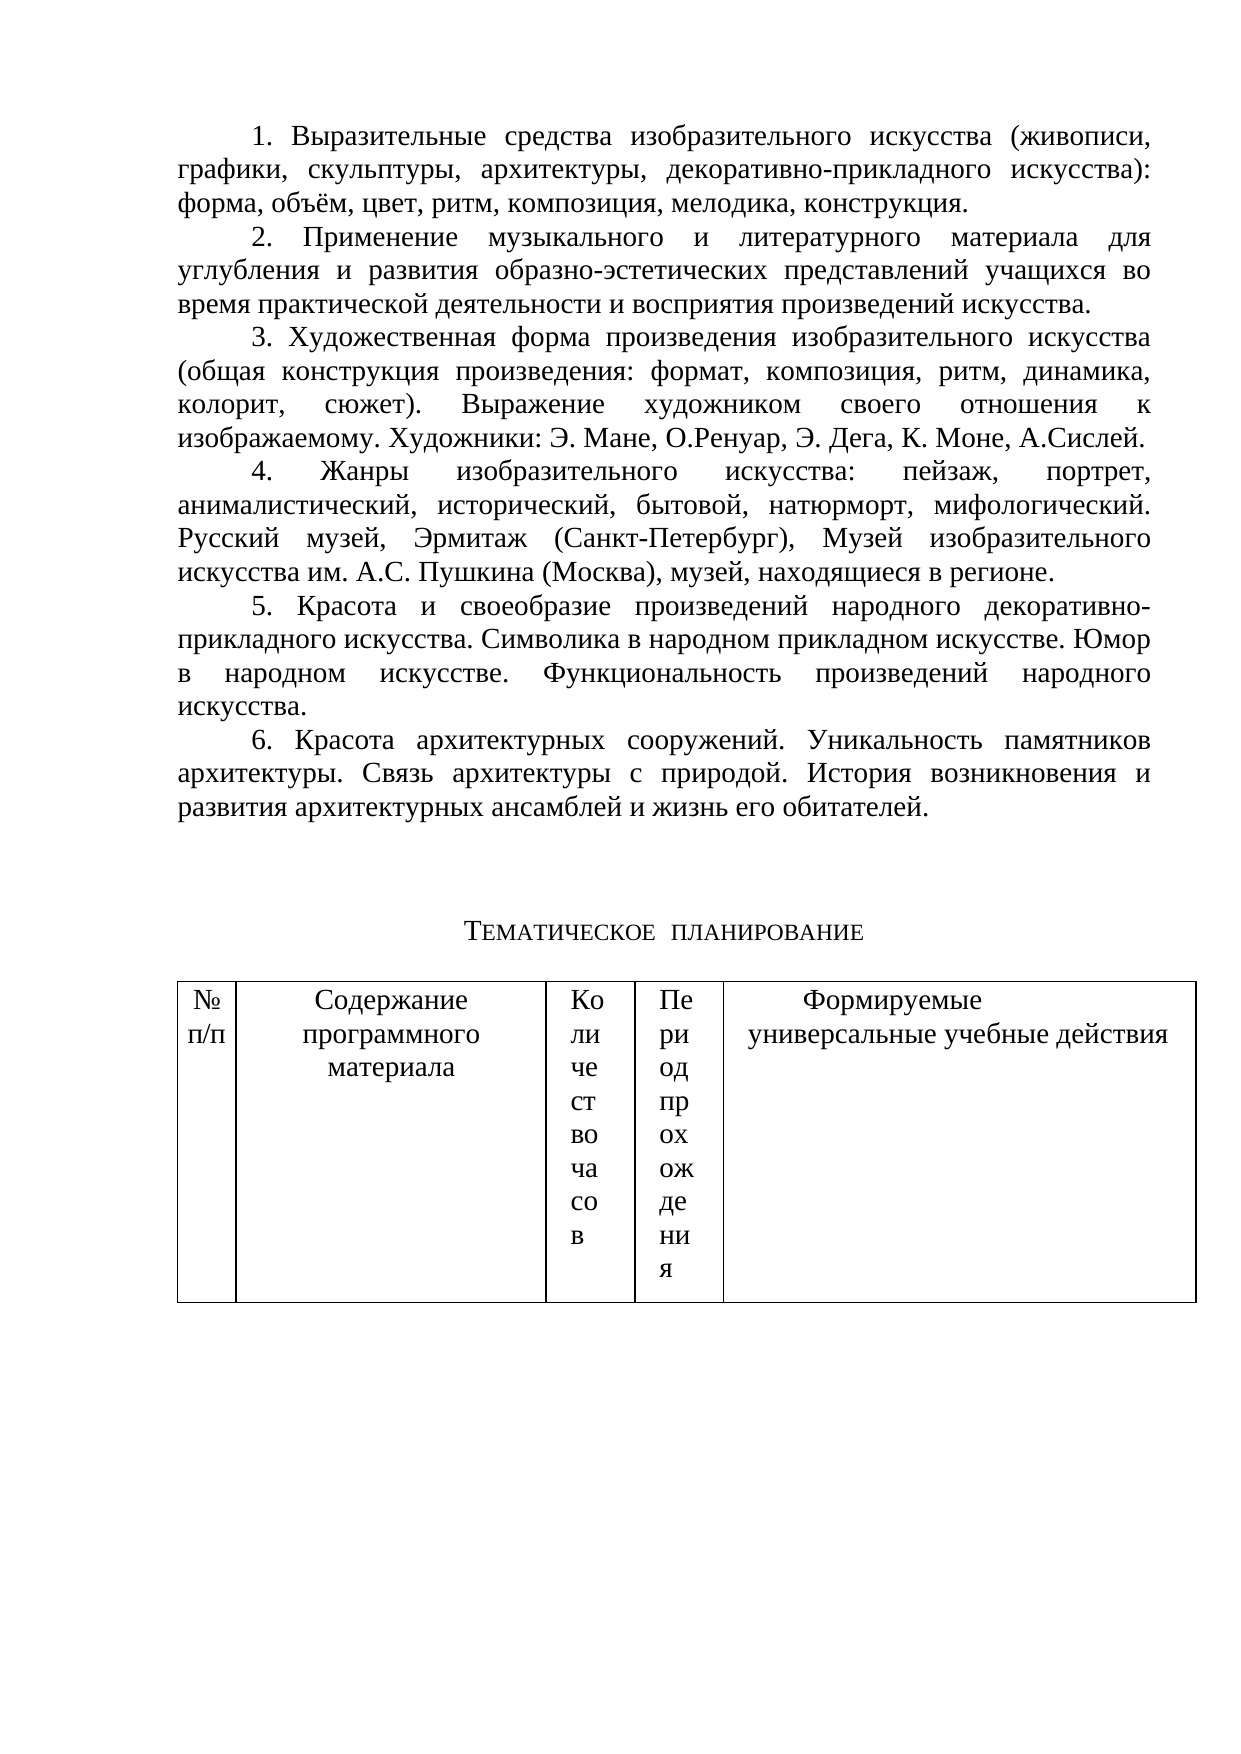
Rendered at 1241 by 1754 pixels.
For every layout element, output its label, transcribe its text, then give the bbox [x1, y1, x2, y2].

table_header Период прохождения [636, 982, 723, 1302]
text 6. Красота архитектурных сооружений. Уникальность памятников архитектуры. Связь архитектуры с природой. История возникновения и развития архитектурных ансамблей и жизнь его обитателей. [177, 722, 1152, 822]
text 1. Выразительные средства изобразительного искусства (живописи, графики, скульптуры, архитектуры, декоративно-прикладного искусства): форма, объём, цвет, ритм, композиция, мелодика, конструкция. [177, 118, 1152, 219]
text Тематическое планирование [177, 913, 1150, 947]
text 5. Красота и своеобразие произведений народного декоративно- прикладного искусства. Символика в народном прикладном искусстве. Юмор в народном искусстве. Функциональность произведений народного искусства. [177, 588, 1152, 722]
table_header Количество часов [547, 982, 634, 1302]
text 2. Применение музыкального и литературного материала для углубления и развития образно-эстетических представлений учащихся во время практической деятельности и восприятия произведений искусства. [177, 219, 1152, 319]
text 3. Художественная форма произведения изобразительного искусства (общая конструкция произведения: формат, композиция, ритм, динамика, колорит, сюжет). Выражение художником своего отношения к изображаемому. Художники: Э. Мане, О.Ренуар, Э. Дега, К. Моне, А.Сислей. [177, 319, 1152, 453]
table_header Формируемые универсальные учебные действия [724, 982, 1195, 1302]
table_header № п/п [178, 982, 235, 1302]
text 4. Жанры изобразительного искусства: пейзаж, портрет, анималистический, исторический, бытовой, натюрморт, мифологический. Русский музей, Эрмитаж (Санкт-Петербург), Музей изобразительного искусства им. А.С. Пушкина (Москва), музей, находящиеся в регионе. [177, 453, 1152, 588]
table_header Содержание программного материала [237, 982, 545, 1302]
